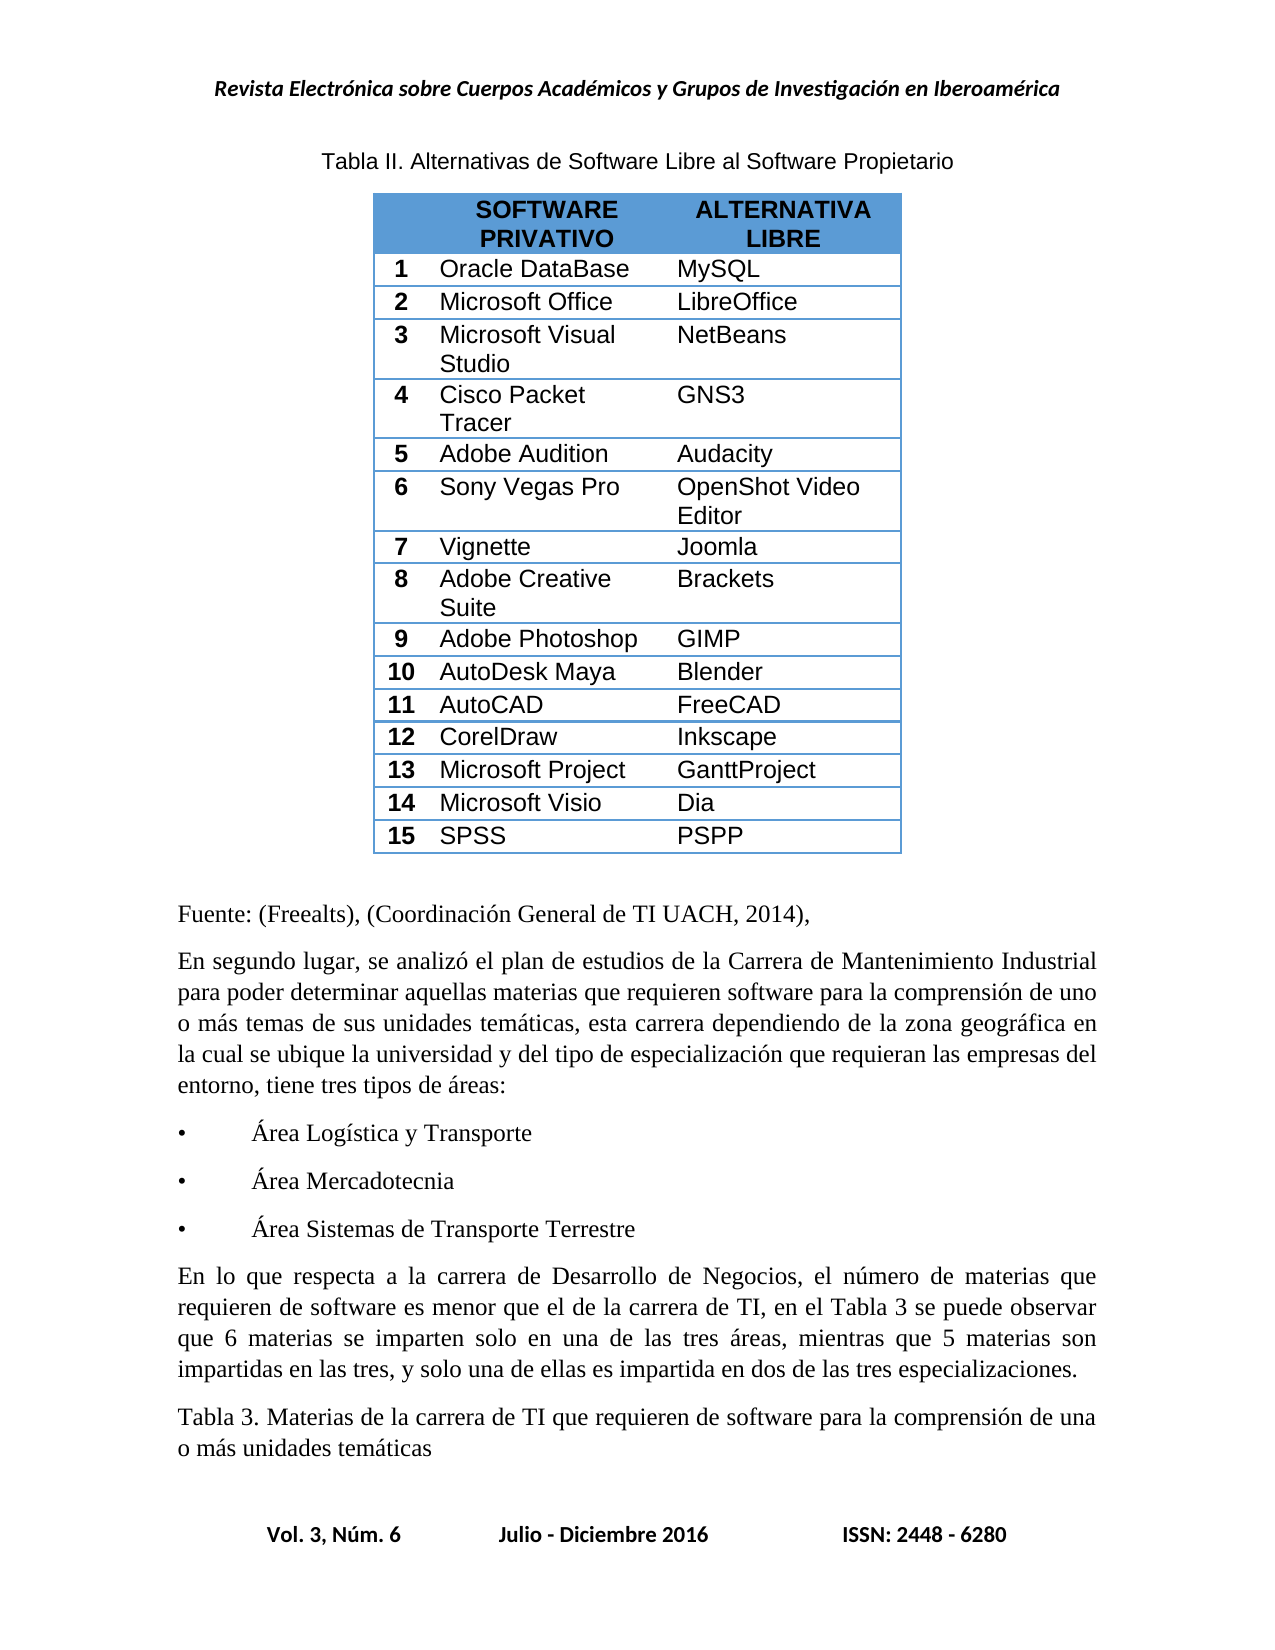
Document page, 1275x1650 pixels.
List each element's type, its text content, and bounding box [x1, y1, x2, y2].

table_cell 4 [375, 380, 428, 437]
table_cell Adobe Audition [428, 439, 666, 470]
table_header ALTERNATIVA LIBRE [666, 195, 900, 252]
table_cell 12 [375, 723, 428, 753]
table_cell 14 [375, 788, 428, 819]
table_cell MySQL [666, 254, 900, 285]
table_cell GNS3 [666, 380, 900, 437]
table_cell Microsoft Visual Studio [428, 320, 666, 377]
table_cell AutoDesk Maya [428, 657, 666, 687]
table_cell Microsoft Visio [428, 788, 666, 819]
table_cell Microsoft Project [428, 755, 666, 786]
table_cell Adobe Photoshop [428, 624, 666, 655]
table_cell 3 [375, 320, 428, 377]
text Tabla 3. Materias de la carrera de TI que requieren de software para la comprensión de una o más unidades temáticas [177, 1402, 1098, 1462]
table_cell Oracle DataBase [428, 254, 666, 285]
table_cell GIMP [666, 624, 900, 655]
table_cell Sony Vegas Pro [428, 472, 666, 529]
text Fuente: (Freealts), (Coordinación General de TI UACH, 2014), [177, 899, 1098, 927]
table_header [375, 195, 428, 252]
text • Área Sistemas de Transporte Terrestre [177, 1214, 1098, 1242]
table_cell 10 [375, 657, 428, 687]
table_cell 7 [375, 532, 428, 562]
table_cell Audacity [666, 439, 900, 470]
table_cell PSPP [666, 821, 900, 852]
table_cell 9 [375, 624, 428, 655]
table_cell Vignette [428, 532, 666, 562]
table_cell 13 [375, 755, 428, 786]
text En lo que respecta a la carrera de Desarrollo de Negocios, el número de materias que requieren de software es menor que el de la carrera de TI, en el Tabla 3 se puede observar que 6 materias se imparten solo en una de las tres áreas, mientras que 5 materias son impartidas en las tres, y solo una de ellas es impartida en dos de las tres especializaciones. [177, 1261, 1098, 1383]
table_cell Dia [666, 788, 900, 819]
table_cell AutoCAD [428, 690, 666, 720]
table_cell 6 [375, 472, 428, 529]
table_cell 1 [375, 254, 428, 285]
table_cell 5 [375, 439, 428, 470]
table_cell CorelDraw [428, 723, 666, 753]
table_cell Joomla [666, 532, 900, 562]
table_cell FreeCAD [666, 690, 900, 720]
table_cell 8 [375, 564, 428, 622]
table_cell 11 [375, 690, 428, 720]
table_cell Microsoft Office [428, 287, 666, 318]
table_cell OpenShot Video Editor [666, 472, 900, 529]
table_header SOFTWARE PRIVATIVO [428, 195, 666, 252]
table_cell Inkscape [666, 723, 900, 753]
text En segundo lugar, se analizó el plan de estudios de la Carrera de Mantenimiento Industrial para poder determinar aquellas materias que requieren software para la comprensión de uno o más temas de sus unidades temáticas, esta carrera dependiendo de la zona geográfica en la cual se ubique la universidad y del tipo de especialización que requieran las empresas del entorno, tiene tres tipos de áreas: [177, 946, 1098, 1099]
table_cell 2 [375, 287, 428, 318]
text • Área Logística y Transporte [177, 1118, 1098, 1147]
table_cell Brackets [666, 564, 900, 622]
table_cell Cisco Packet Tracer [428, 380, 666, 437]
text Tabla II. Alternativas de Software Libre al Software Propietario [177, 148, 1098, 174]
table_cell GanttProject [666, 755, 900, 786]
table_cell Adobe Creative Suite [428, 564, 666, 622]
table_cell 15 [375, 821, 428, 852]
text • Área Mercadotecnia [177, 1166, 1098, 1195]
table_cell LibreOffice [666, 287, 900, 318]
table_cell Blender [666, 657, 900, 687]
table_cell NetBeans [666, 320, 900, 377]
table_cell SPSS [428, 821, 666, 852]
